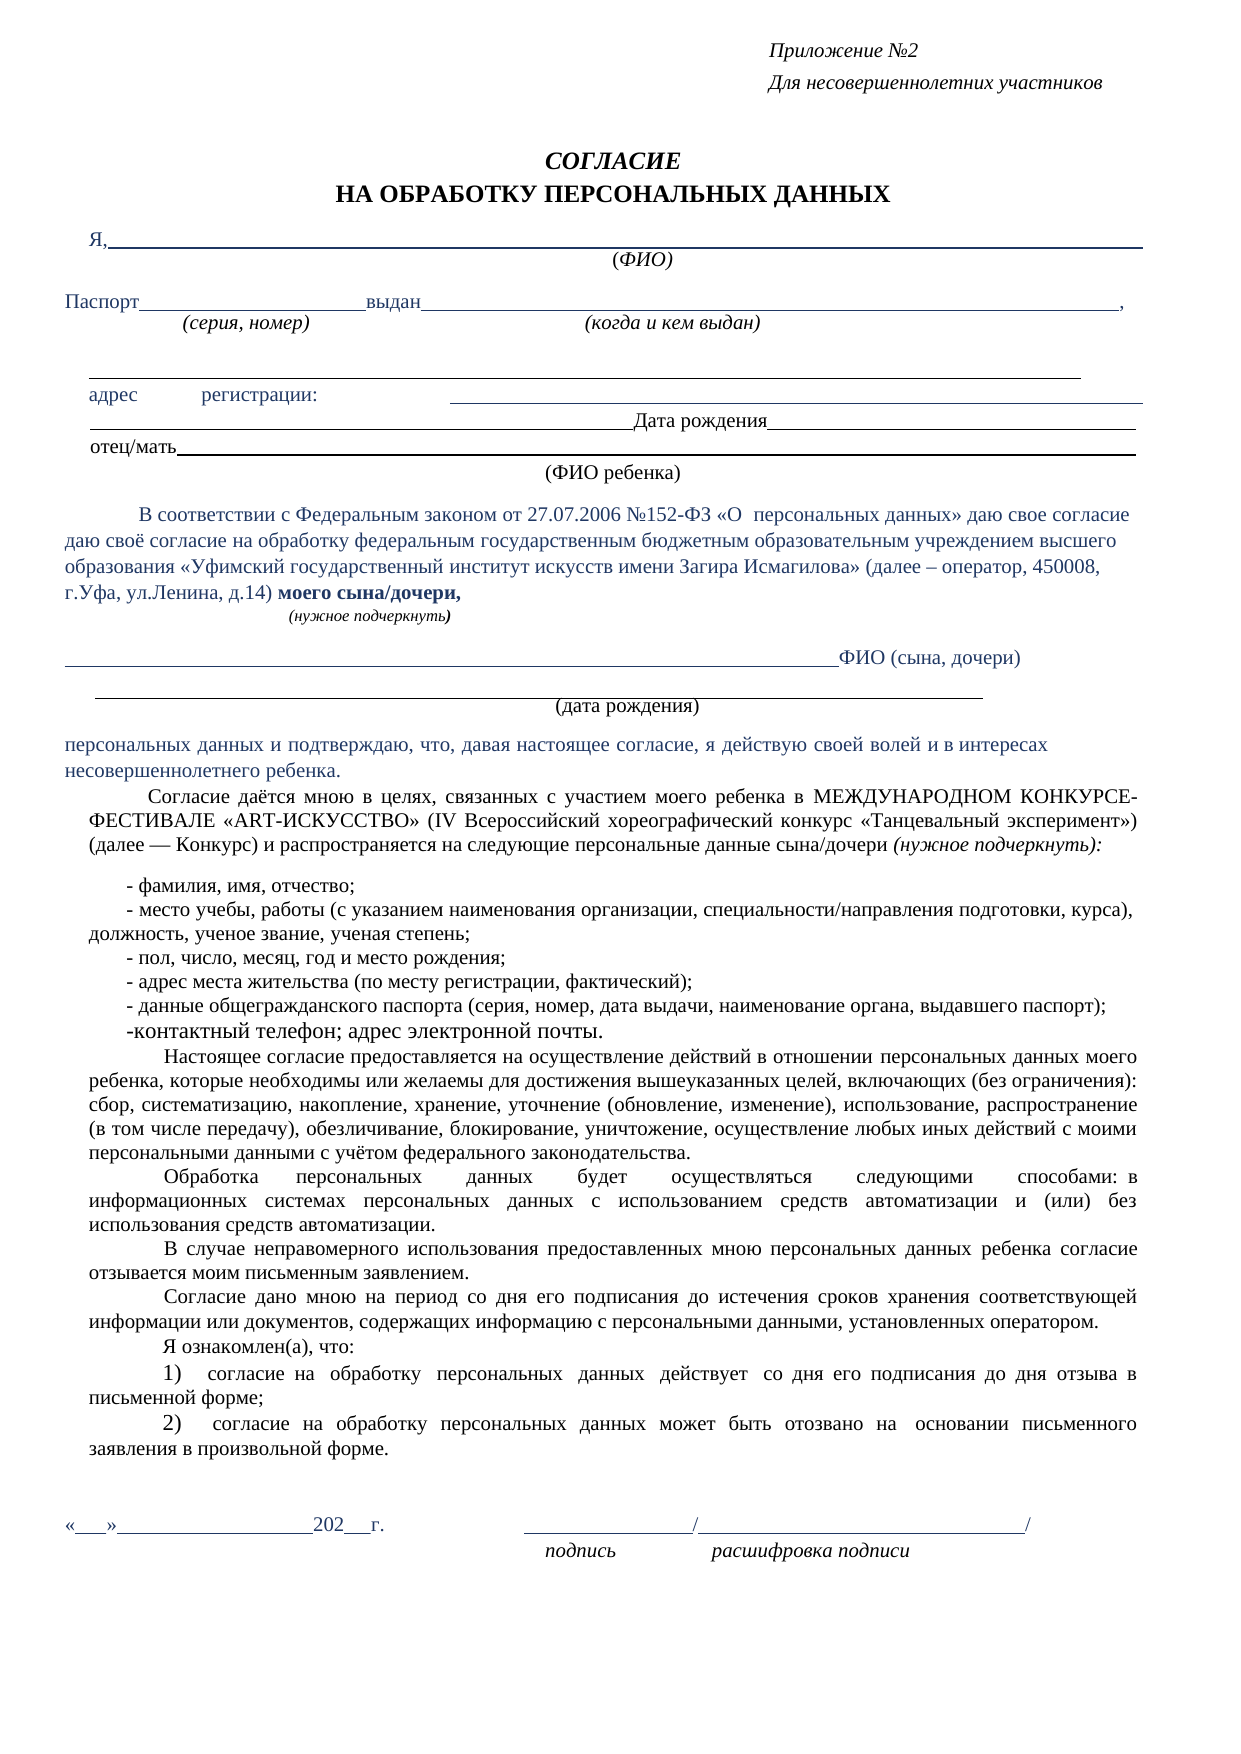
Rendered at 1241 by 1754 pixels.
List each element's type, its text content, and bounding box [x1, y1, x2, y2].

list данные общегражданского паспорта (серия, номер, дата выдачи, наименование органа, выдавшего паспорт); [126, 993, 1161, 1017]
subtitle ФИО (сына, дочери) [64, 642, 1161, 671]
text Настоящее согласие предоставляется на осуществление действий в отношении персональных данных моего ребенка, которые необходимы или желаемы для достижения вышеуказанных целей, включающих (без ограничения): сбор, систематизацию, накопление, хранение, уточнение (обновление, изменение), использование, распространение (в том числе передачу), обезличивание, блокирование, уничтожение, осуществление любых иных действий с моими персональными данными с учётом федерального законодательства. [89, 1044, 1137, 1164]
subtitle « » 202 г. / / [64, 1512, 1161, 1536]
text (дата рождения) [555, 696, 1161, 716]
subtitle персональных данных и подтверждаю, что, давая настоящее согласие, я действую своей волей и в интересах несовершеннолетнего ребенка. [64, 732, 1137, 782]
list адрес места жительства (по месту регистрации, фактический); [126, 969, 1161, 993]
subtitle Паспорт выдан , [64, 287, 1161, 314]
text -контактный телефон; адрес электронной почты. [64, 1017, 1161, 1044]
list фамилия, имя, отчество; [126, 873, 1161, 897]
text Приложение №2 [769, 38, 1161, 62]
subtitle В соответствии с Федеральным законом от 27.07.2006 №152-ФЗ «О персональных данных» даю свое согласие даю своё согласие на обработку федеральным государственным бюджетным образовательным учреждением высшего образования «Уфимский государственный институт искусств имени Загира Исмагилова» (далее – оператор, 450008, г.Уфа, ул.Ленина, д.14) моего сына/дочери, [64, 502, 1137, 604]
list место учебы, работы (с указанием наименования организации, специальности/направления подготовки, курса), должность, ученое звание, ученая степень; [89, 897, 1136, 945]
text Дата рождения отец/мать (ФИО ребенка) [89, 408, 1137, 484]
text НА ОБРАБОТКУ ПЕРСОНАЛЬНЫХ ДАННЫХ [65, 181, 1161, 207]
text Для несовершеннолетних участников [769, 70, 1161, 94]
list согласие на обработку персональных данных может быть отозвано на основании письменного заявления в произвольной форме. [89, 1409, 1137, 1460]
list согласие на обработку персональных данных действует со дня его подписания до дня отзыва в письменной форме; [89, 1359, 1137, 1409]
text Согласие даётся мною в целях, связанных с участием моего ребенка в МЕЖДУНАРОДНОМ КОНКУРСЕ-ФЕСТИВАЛЕ «ART-ИСКУССТВО» (IV Всероссийский хореографический конкурс «Танцевальный эксперимент») (далее — Конкурс) и распространяется на следующие персональные данные сына/дочери (нужное подчеркнуть): [89, 784, 1138, 856]
text (нужное подчеркнуть) [89, 606, 1161, 625]
text (серия, номер) (когда и кем выдан) [182, 314, 1161, 333]
subtitle Я, [70, 224, 1161, 252]
list пол, число, месяц, год и место рождения; [126, 945, 1161, 969]
text В случае неправомерного использования предоставленных мною персональных данных ребенка согласие отзывается моим письменным заявлением. [89, 1236, 1138, 1284]
text подпись расшифровка подписи [545, 1538, 1161, 1562]
subtitle СОГЛАСИЕ [65, 148, 1161, 175]
text Согласие дано мною на период со дня его подписания до истечения сроков хранения соответствующей информации или документов, содержащих информацию с персональными данными, установленных оператором. [89, 1284, 1137, 1333]
subtitle адрес регистрации: [71, 382, 1161, 406]
text Я ознакомлен(а), что: [162, 1333, 1161, 1359]
text (ФИО) [124, 252, 1161, 270]
text Обработка персональных данных будет осуществляться следующими способами: в информационных системах персональных данных с использованием средств автоматизации и (или) без использования средств автоматизации. [89, 1164, 1138, 1236]
